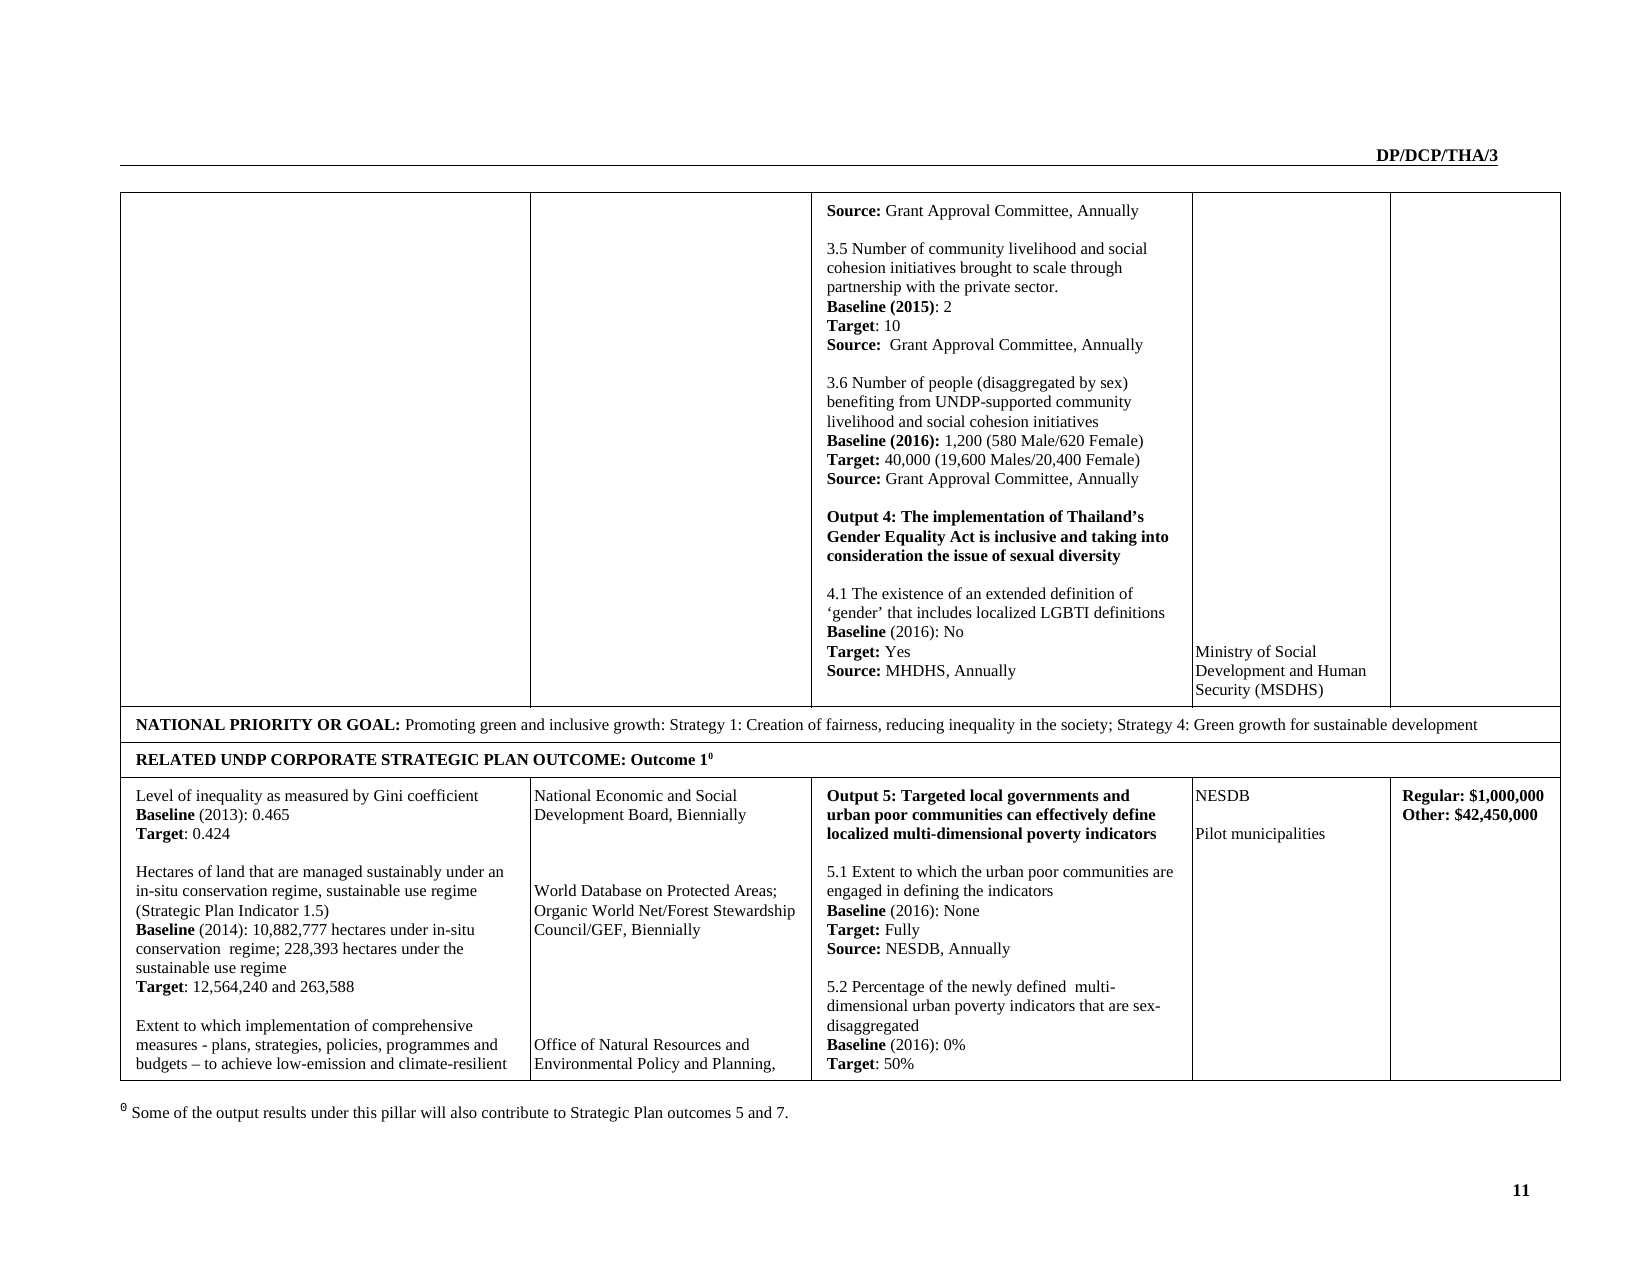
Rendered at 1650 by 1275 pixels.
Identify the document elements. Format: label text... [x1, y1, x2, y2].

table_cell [531, 778, 811, 1080]
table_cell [1193, 778, 1390, 1080]
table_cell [812, 193, 1192, 706]
table_cell RELATED UNDP CORPORATE STRATEGIC PLAN OUTCOME: Outcome 1 [121, 743, 1560, 777]
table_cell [121, 778, 530, 1080]
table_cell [531, 193, 811, 706]
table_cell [1391, 778, 1560, 1080]
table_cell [121, 193, 530, 706]
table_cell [1391, 193, 1560, 706]
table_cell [1193, 193, 1390, 706]
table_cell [812, 778, 1192, 1080]
table_cell NATIONAL PRIORITY OR GOAL: Promoting green and inclusive growth: Strategy 1: Creation of fairness, reducing inequality in the society; Strategy 4: Green growth for sustainable development [121, 707, 1560, 742]
